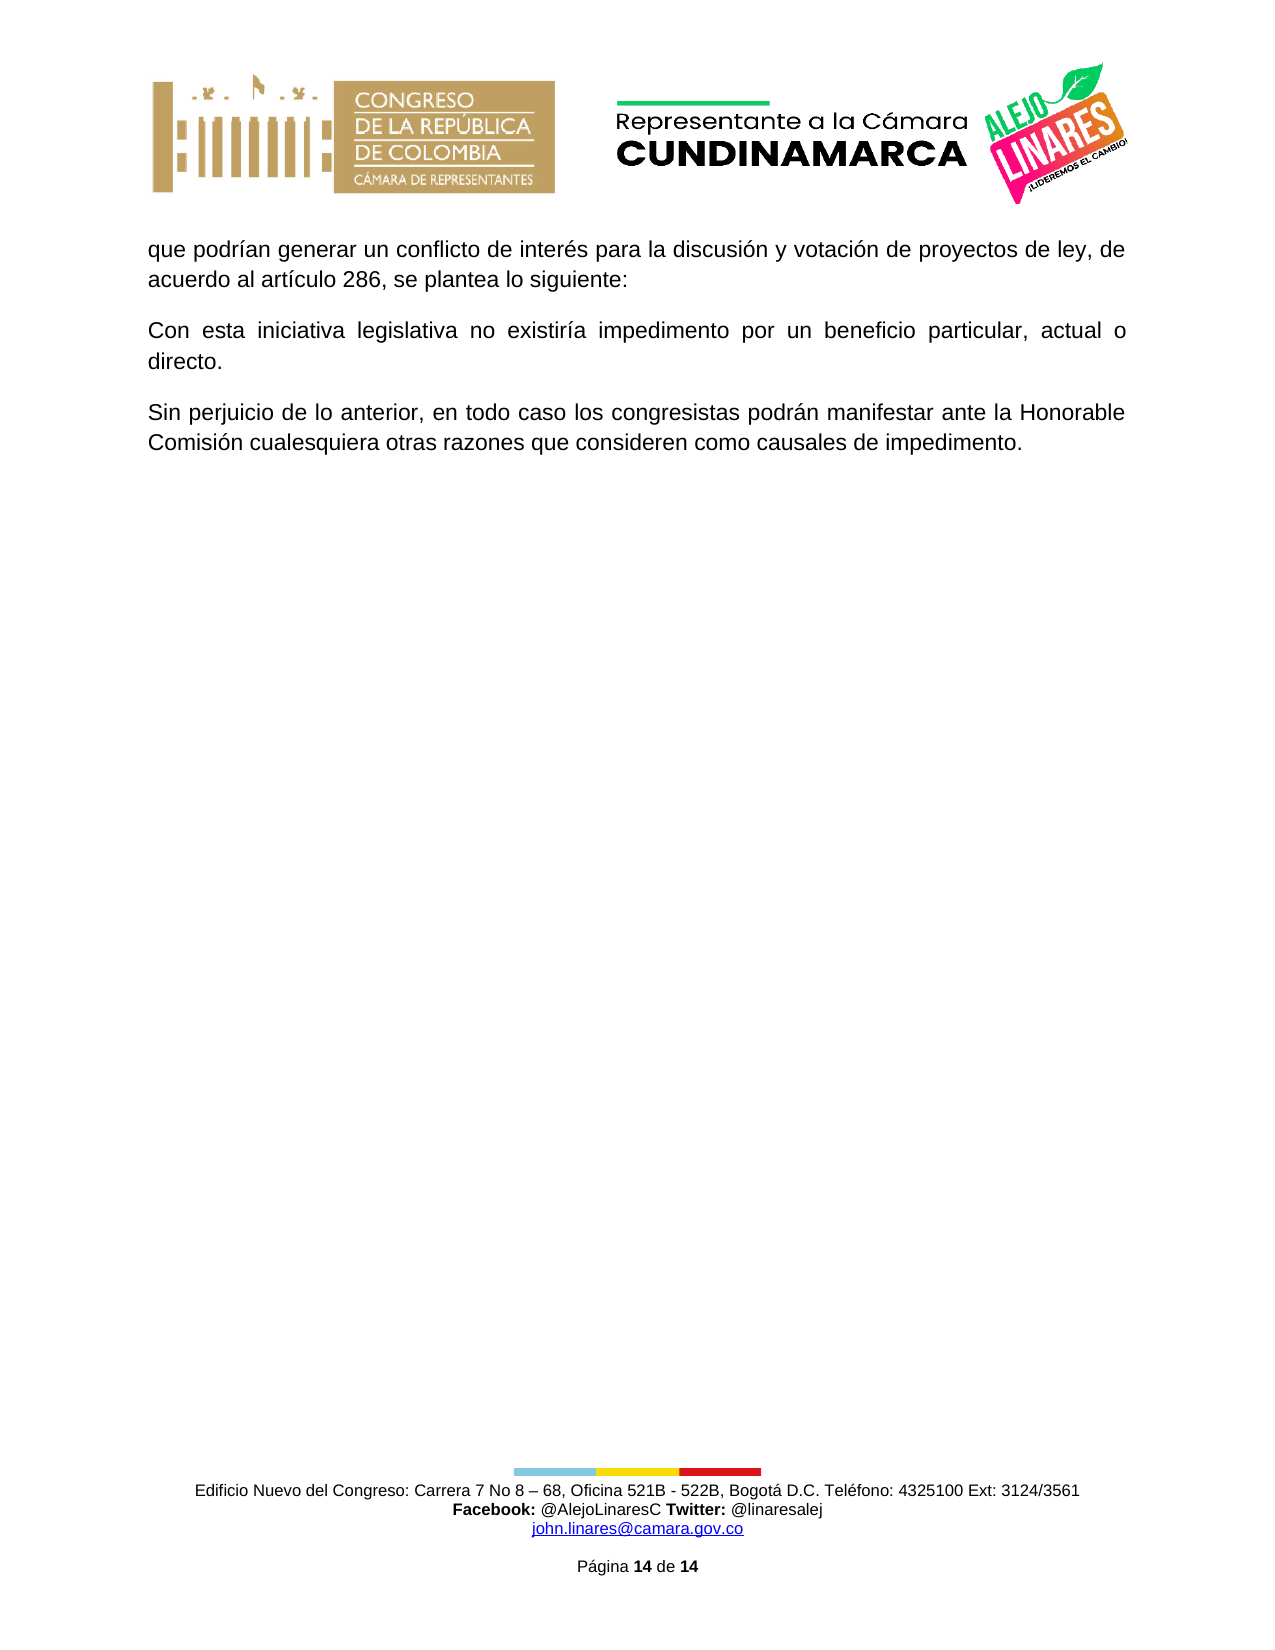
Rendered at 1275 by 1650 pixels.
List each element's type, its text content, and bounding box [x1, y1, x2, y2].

picture [513, 1468, 762, 1476]
text Con esta iniciativa legislativa no existiría impedimento por un beneficio particular, actual o directo. [148, 317, 1127, 374]
picture [147, 62, 1128, 204]
text Sin perjuicio de lo anterior, en todo caso los congresistas podrán manifestar ante la Honorable Comisión cualesquiera otras razones que consideren como causales de impedimento. [148, 399, 1127, 455]
